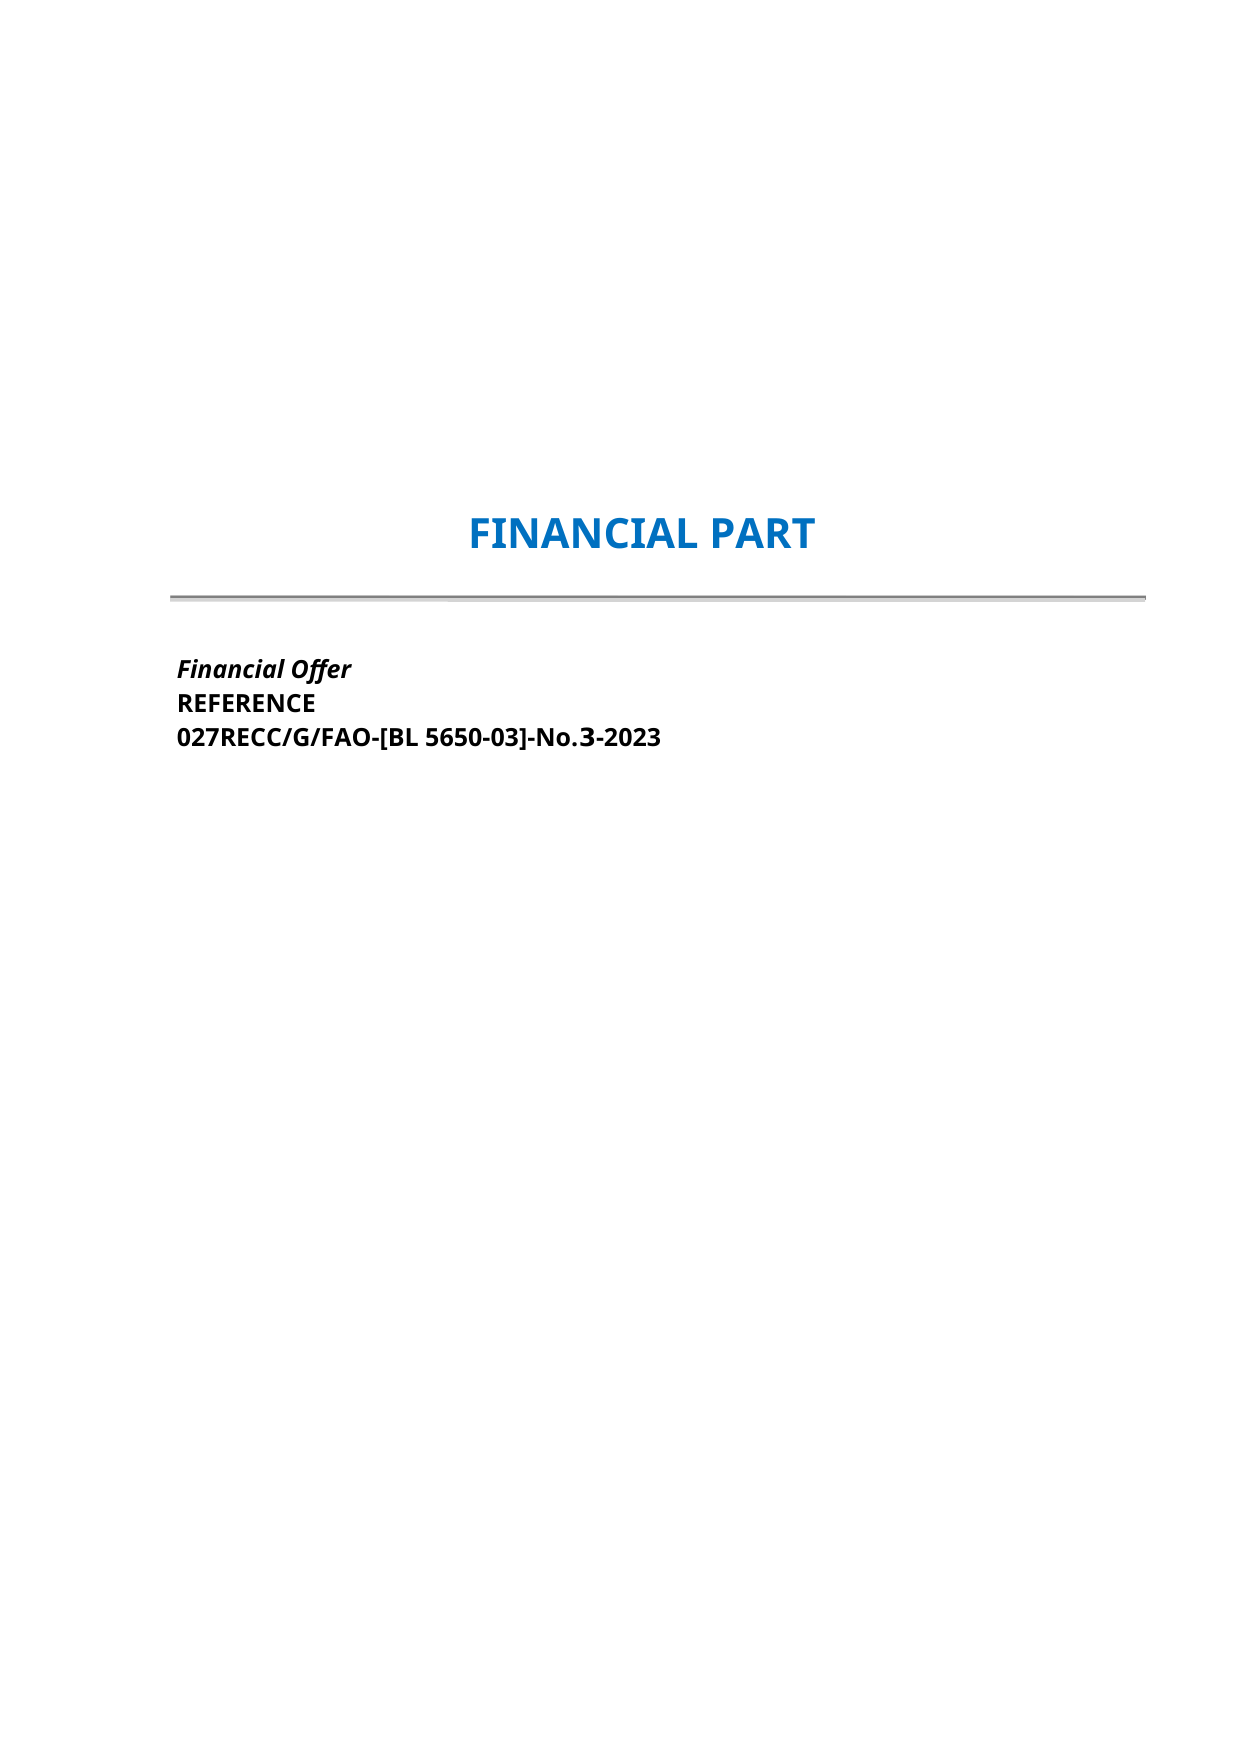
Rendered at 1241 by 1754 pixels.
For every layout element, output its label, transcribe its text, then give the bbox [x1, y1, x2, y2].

subtitle 027RECC/G/FAO-[BL 5650-03]-No.3-2023 [177, 719, 1137, 753]
subtitle REFERENCE [177, 685, 1137, 719]
subtitle FINANCIAL PART [147, 504, 1137, 561]
subtitle Financial Offer [177, 651, 1137, 685]
